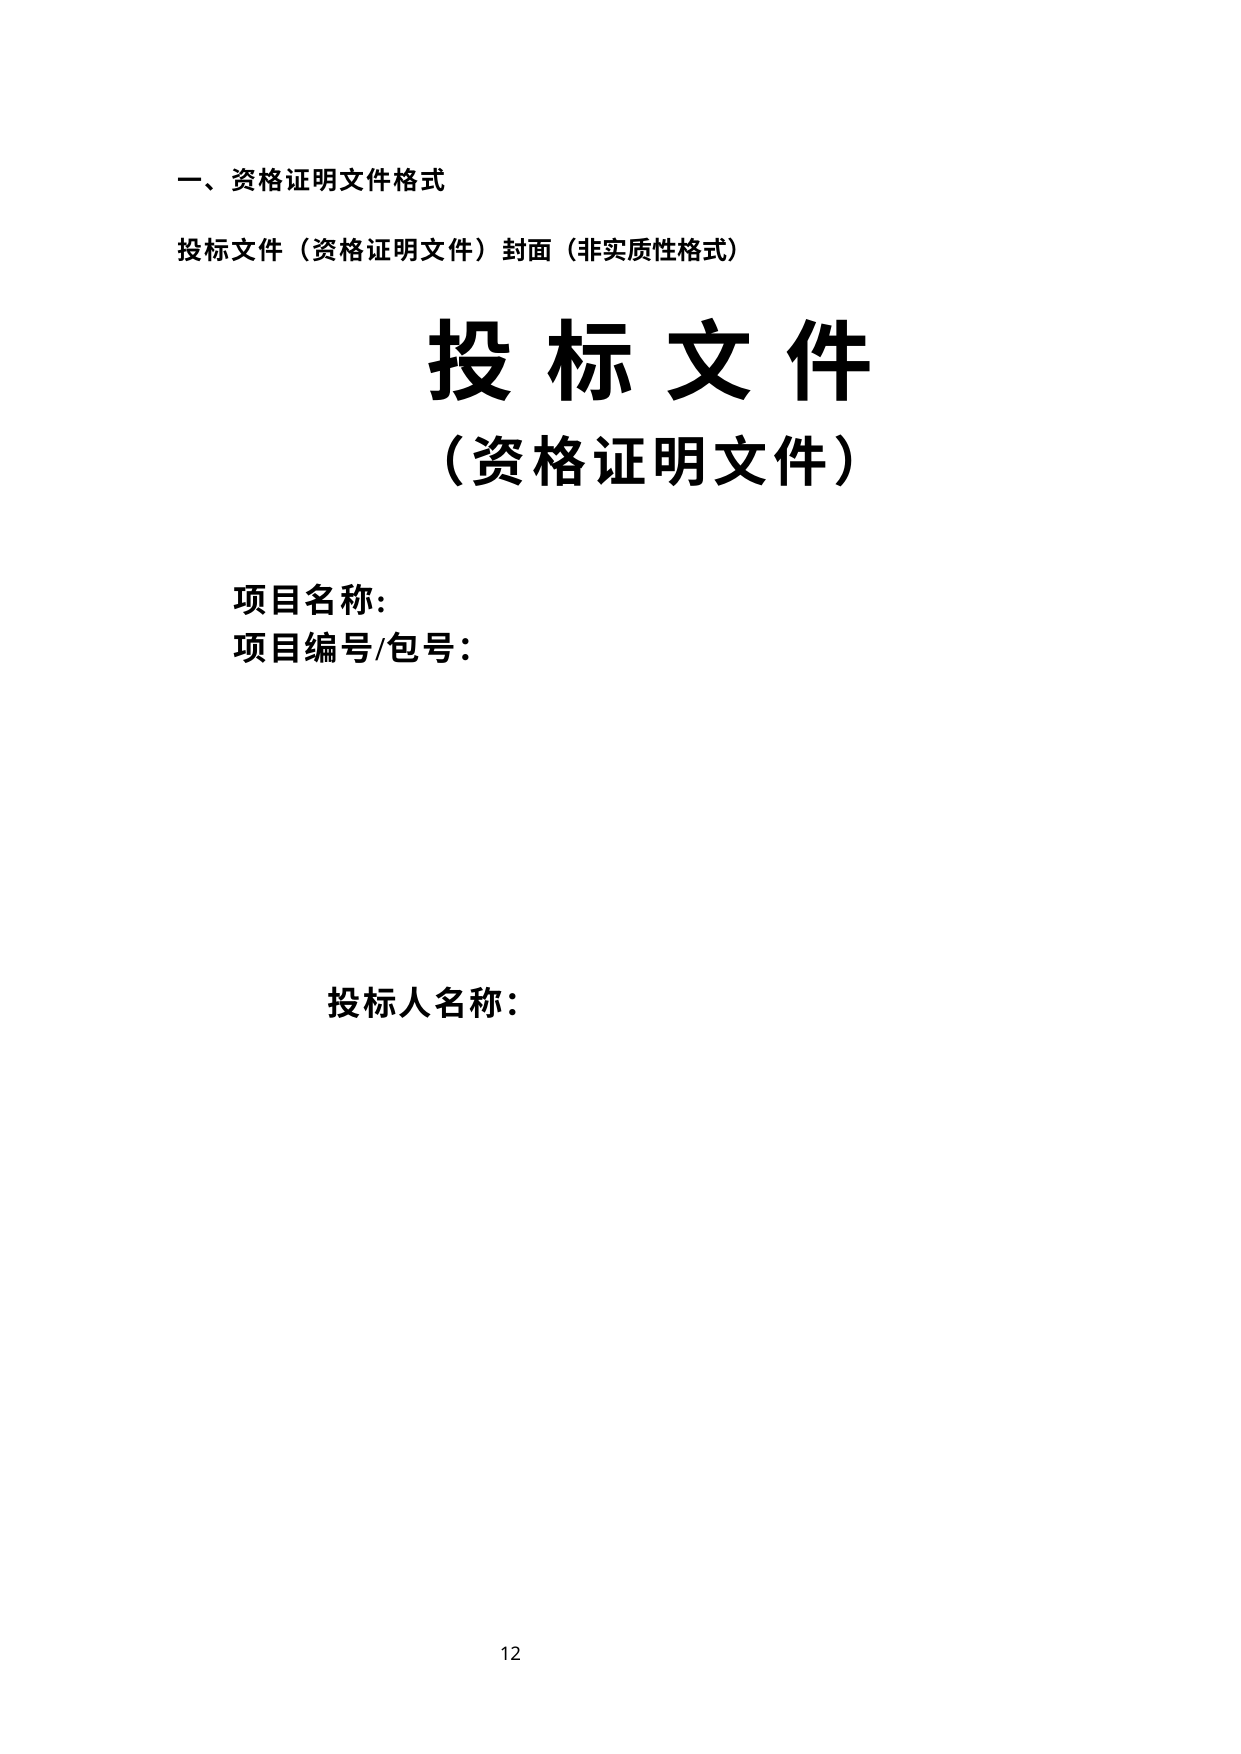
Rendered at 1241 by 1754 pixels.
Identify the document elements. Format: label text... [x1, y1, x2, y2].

text 一、资格证明文件格式 [177, 160, 1122, 196]
text 项目名称: [177, 574, 1122, 622]
text 项目编号/包号： [177, 622, 1122, 670]
text 投 标 文 件 [177, 292, 1122, 419]
text （资格证明文件） [177, 419, 1122, 497]
text 投标文件（资格证明文件）封面（非实质性格式） [177, 231, 1122, 267]
text 投标人名称： [177, 977, 1122, 1025]
